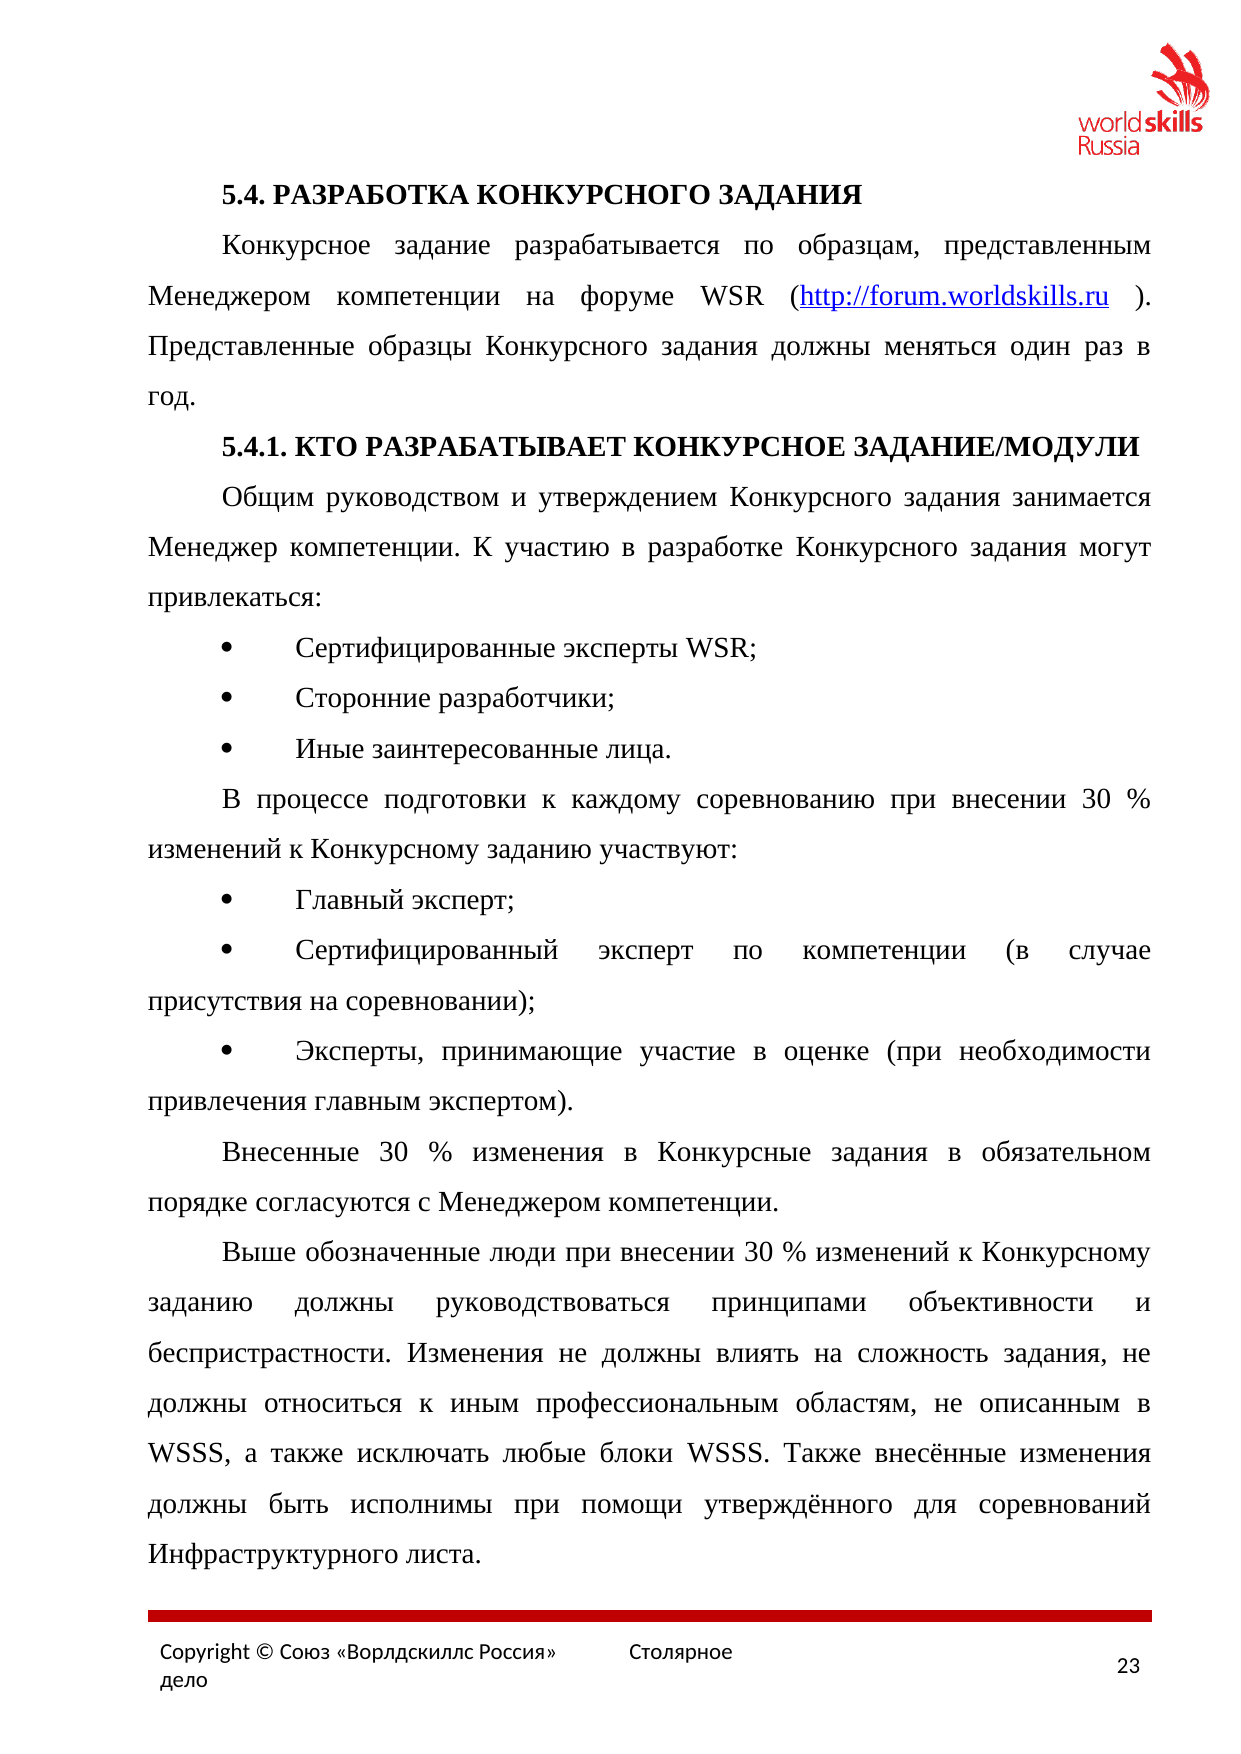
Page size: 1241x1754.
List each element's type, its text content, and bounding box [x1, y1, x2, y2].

picture [1078, 42, 1235, 155]
list Иные заинтересованные лица. [148, 731, 1152, 764]
list Сертифицированные эксперты WSR; [148, 630, 1152, 663]
list Эксперты, принимающие участие в оценке (при необходимости привлечения главным экспертом). [148, 1033, 1152, 1117]
text Общим руководством и утверждением Конкурсного задания занимается Менеджер компетенции. К участию в разработке Конкурсного задания могут привлекаться: [148, 479, 1152, 613]
text Конкурсное задание разрабатывается по образцам, представленным Менеджером компетенции на форуме WSR (http://forum.worldskills.ru ). Представленные образцы Конкурсного задания должны меняться один раз в год. [148, 227, 1152, 412]
subtitle 5.4.1. КТО РАЗРАБАТЫВАЕТ КОНКУРСНОЕ ЗАДАНИЕ/МОДУЛИ [148, 429, 1152, 462]
text Внесенные 30 % изменения в Конкурсные задания в обязательном порядке согласуются с Менеджером компетенции. [148, 1134, 1152, 1217]
text В процессе подготовки к каждому соревнованию при внесении 30 % изменений к Конкурсному заданию участвуют: [148, 781, 1152, 865]
list Сторонние разработчики; [148, 680, 1152, 714]
text Выше обозначенные люди при внесении 30 % изменений к Конкурсному заданию должны руководствоваться принципами объективности и беспристрастности. Изменения не должны влиять на сложность задания, не должны относиться к иным профессиональным областям, не описанным в WSSS, а также исключать любые блоки WSSS. Также внесённые изменения должны быть исполнимы при помощи утверждённого для соревнований Инфраструктурного листа. [148, 1234, 1152, 1570]
list Сертифицированный эксперт по компетенции (в случае присутствия на соревновании); [148, 932, 1152, 1016]
list Главный эксперт; [148, 882, 1152, 915]
text 5.4. РАЗРАБОТКА КОНКУРСНОГО ЗАДАНИЯ [148, 177, 1152, 211]
